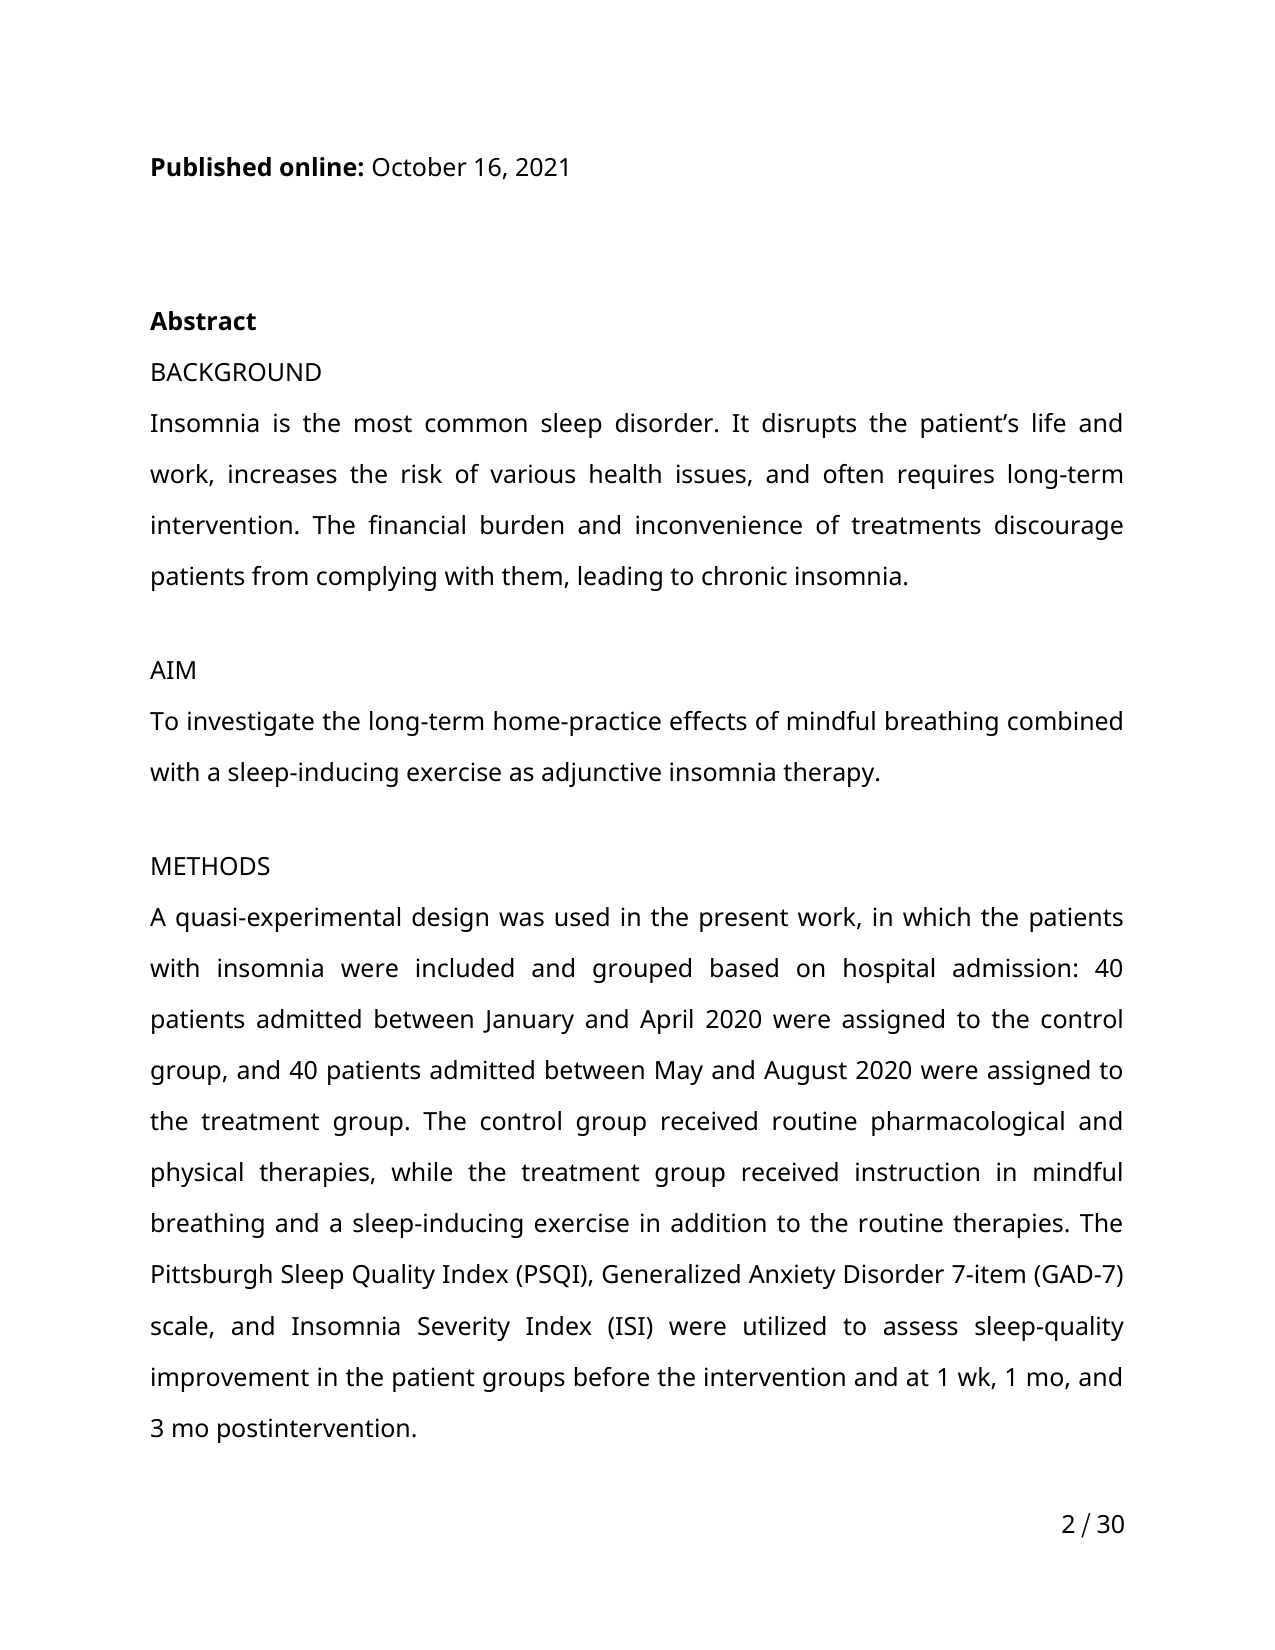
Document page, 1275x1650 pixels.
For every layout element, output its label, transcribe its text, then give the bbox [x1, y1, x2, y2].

text AIM [150, 652, 1125, 687]
text METHODS [150, 849, 1125, 883]
text Abstract [150, 303, 1125, 337]
text A quasi-experimental design was used in the present work, in which the patients with insomnia were included and grouped based on hospital admission: 40 patients admitted between January and April 2020 were assigned to the control group, and 40 patients admitted between May and August 2020 were assigned to the treatment group. The control group received routine pharmacological and physical therapies, while the treatment group received instruction in mindful breathing and a sleep-inducing exercise in addition to the routine therapies. The Pittsburgh Sleep Quality Index (PSQI), Generalized Anxiety Disorder 7-item (GAD-7) scale, and Insomnia Severity Index (ISI) were utilized to assess sleep-quality improvement in the patient groups before the intervention and at 1 wk, 1 mo, and 3 mo postintervention. [150, 900, 1125, 1444]
text Insomnia is the most common sleep disorder. It disrupts the patient’s life and work, increases the risk of various health issues, and often requires long-term intervention. The financial burden and inconvenience of treatments discourage patients from complying with them, leading to chronic insomnia. [150, 405, 1125, 592]
text Published online: October 16, 2021 [150, 150, 1125, 184]
text To investigate the long-term home-practice effects of mindful breathing combined with a sleep-inducing exercise as adjunctive insomnia therapy. [150, 703, 1125, 789]
text BACKGROUND [150, 354, 1125, 388]
